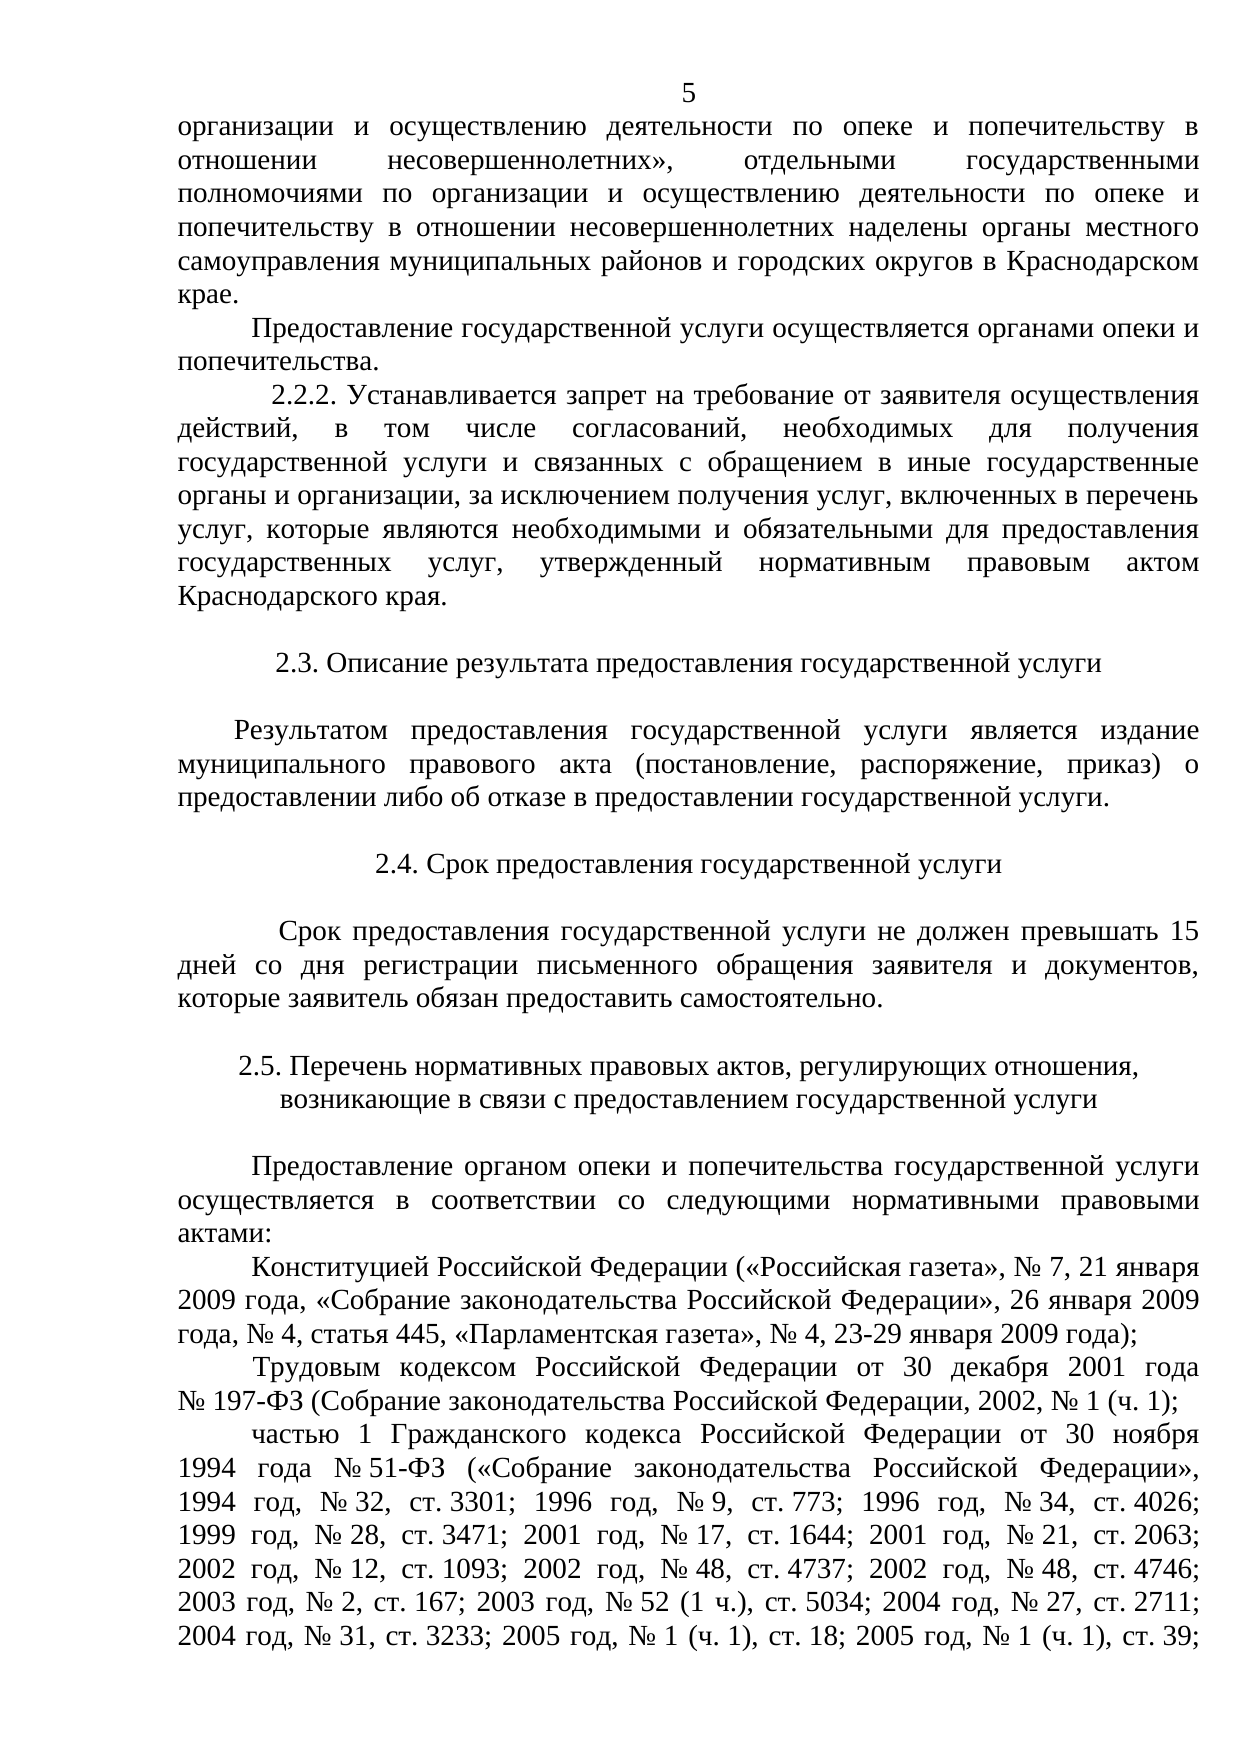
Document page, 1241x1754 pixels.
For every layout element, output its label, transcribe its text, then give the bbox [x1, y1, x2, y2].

text Срок предоставления государственной услуги не должен превышать 15 дней со дня регистрации письменного обращения заявителя и документов, которые заявитель обязан предоставить самостоятельно. [177, 913, 1200, 1014]
text Трудовым кодексом Российской Федерации от 30 декабря 2001 года № 197-ФЗ (Собрание законодательства Российской Федерации, 2002, № 1 (ч. 1); [177, 1349, 1200, 1417]
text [177, 108, 1200, 310]
text 2.5. Перечень нормативных правовых актов, регулирующих отношения, возникающие в связи с предоставлением государственной услуги [177, 1048, 1200, 1115]
text Предоставление органом опеки и попечительства государственной услуги осуществляется в соответствии со следующими нормативными правовыми актами: [177, 1148, 1200, 1249]
text 2.3. Описание результата предоставления государственной услуги [177, 645, 1200, 679]
text Конституцией Российской Федерации («Российская газета», № 7, 21 января 2009 года, «Собрание законодательства Российской Федерации», 26 января 2009 года, № 4, статья 445, «Парламентская газета», № 4, 23-29 января 2009 года); [177, 1249, 1200, 1349]
text Предоставление государственной услуги осуществляется органами опеки и попечительства. [177, 310, 1200, 377]
text 2.4. Срок предоставления государственной услуги [177, 846, 1200, 880]
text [177, 1417, 1200, 1651]
text 2.2.2. Устанавливается запрет на требование от заявителя осуществления действий, в том числе согласований, необходимых для получения государственной услуги и связанных с обращением в иные государственные органы и организации, за исключением получения услуг, включенных в перечень услуг, которые являются необходимыми и обязательными для предоставления государственных услуг, утвержденный нормативным правовым актом Краснодарского края. [177, 377, 1200, 612]
text Результатом предоставления государственной услуги является издание муниципального правового акта (постановление, распоряжение, приказ) о предоставлении либо об отказе в предоставлении государственной услуги. [177, 712, 1200, 813]
